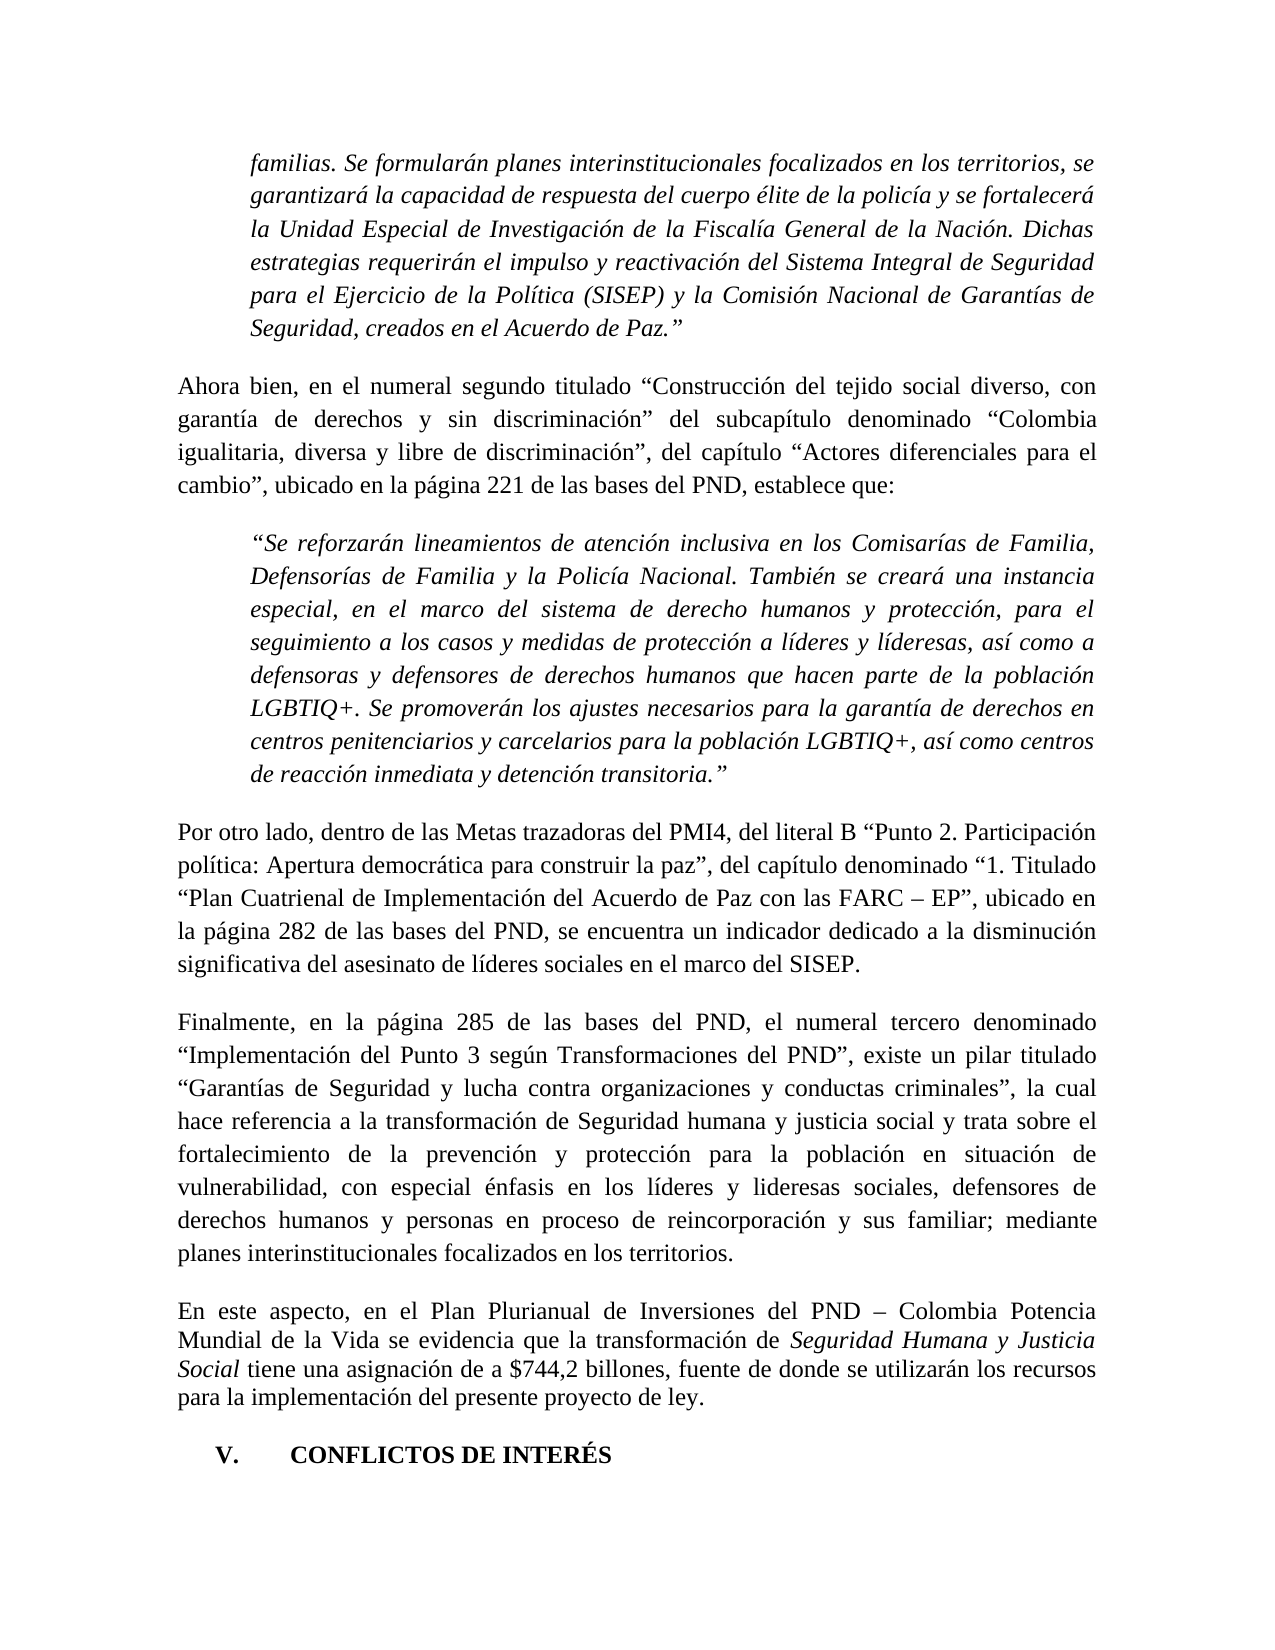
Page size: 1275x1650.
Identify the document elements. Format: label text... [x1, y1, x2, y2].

text Por otro lado, dentro de las Metas trazadoras del PMI4, del literal B “Punto 2. Participación política: Apertura democrática para construir la paz”, del capítulo denominado “1. Titulado “Plan Cuatrienal de Implementación del Acuerdo de Paz con las FARC – EP”, ubicado en la página 282 de las bases del PND, se encuentra un indicador dedicado a la disminución significativa del asesinato de líderes sociales en el marco del SISEP. [177, 817, 1098, 978]
text En este aspecto, en el Plan Plurianual de Inversiones del PND – Colombia Potencia Mundial de la Vida se evidencia que la transformación de Seguridad Humana y Justicia Social tiene una asignación de a $744,2 billones, fuente de donde se utilizarán los recursos para la implementación del presente proyecto de ley. [177, 1296, 1098, 1411]
text Finalmente, en la página 285 de las bases del PND, el numeral tercero denominado “Implementación del Punto 3 según Transformaciones del PND”, existe un pilar titulado “Garantías de Seguridad y lucha contra organizaciones y conductas criminales”, la cual hace referencia a la transformación de Seguridad humana y justicia social y trata sobre el fortalecimiento de la prevención y protección para la población en situación de vulnerabilidad, con especial énfasis en los líderes y lideresas sociales, defensores de derechos humanos y personas en proceso de reincorporación y sus familiar; mediante planes interinstitucionales focalizados en los territorios. [177, 1007, 1098, 1267]
list CONFLICTOS DE INTERÉS [215, 1440, 1098, 1469]
text “Se reforzarán lineamientos de atención inclusiva en los Comisarías de Familia, Defensorías de Familia y la Policía Nacional. También se creará una instancia especial, en el marco del sistema de derecho humanos y protección, para el seguimiento a los casos y medidas de protección a líderes y líderesas, así como a defensoras y defensores de derechos humanos que hacen parte de la población LGBTIQ+. Se promoverán los ajustes necesarios para la garantía de derechos en centros penitenciarios y carcelarios para la población LGBTIQ+, así como centros de reacción inmediata y detención transitoria.” [250, 528, 1098, 788]
text Ahora bien, en el numeral segundo titulado “Construcción del tejido social diverso, con garantía de derechos y sin discriminación” del subcapítulo denominado “Colombia igualitaria, diversa y libre de discriminación”, del capítulo “Actores diferenciales para el cambio”, ubicado en la página 221 de las bases del PND, establece que: [177, 371, 1098, 498]
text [250, 148, 1098, 341]
